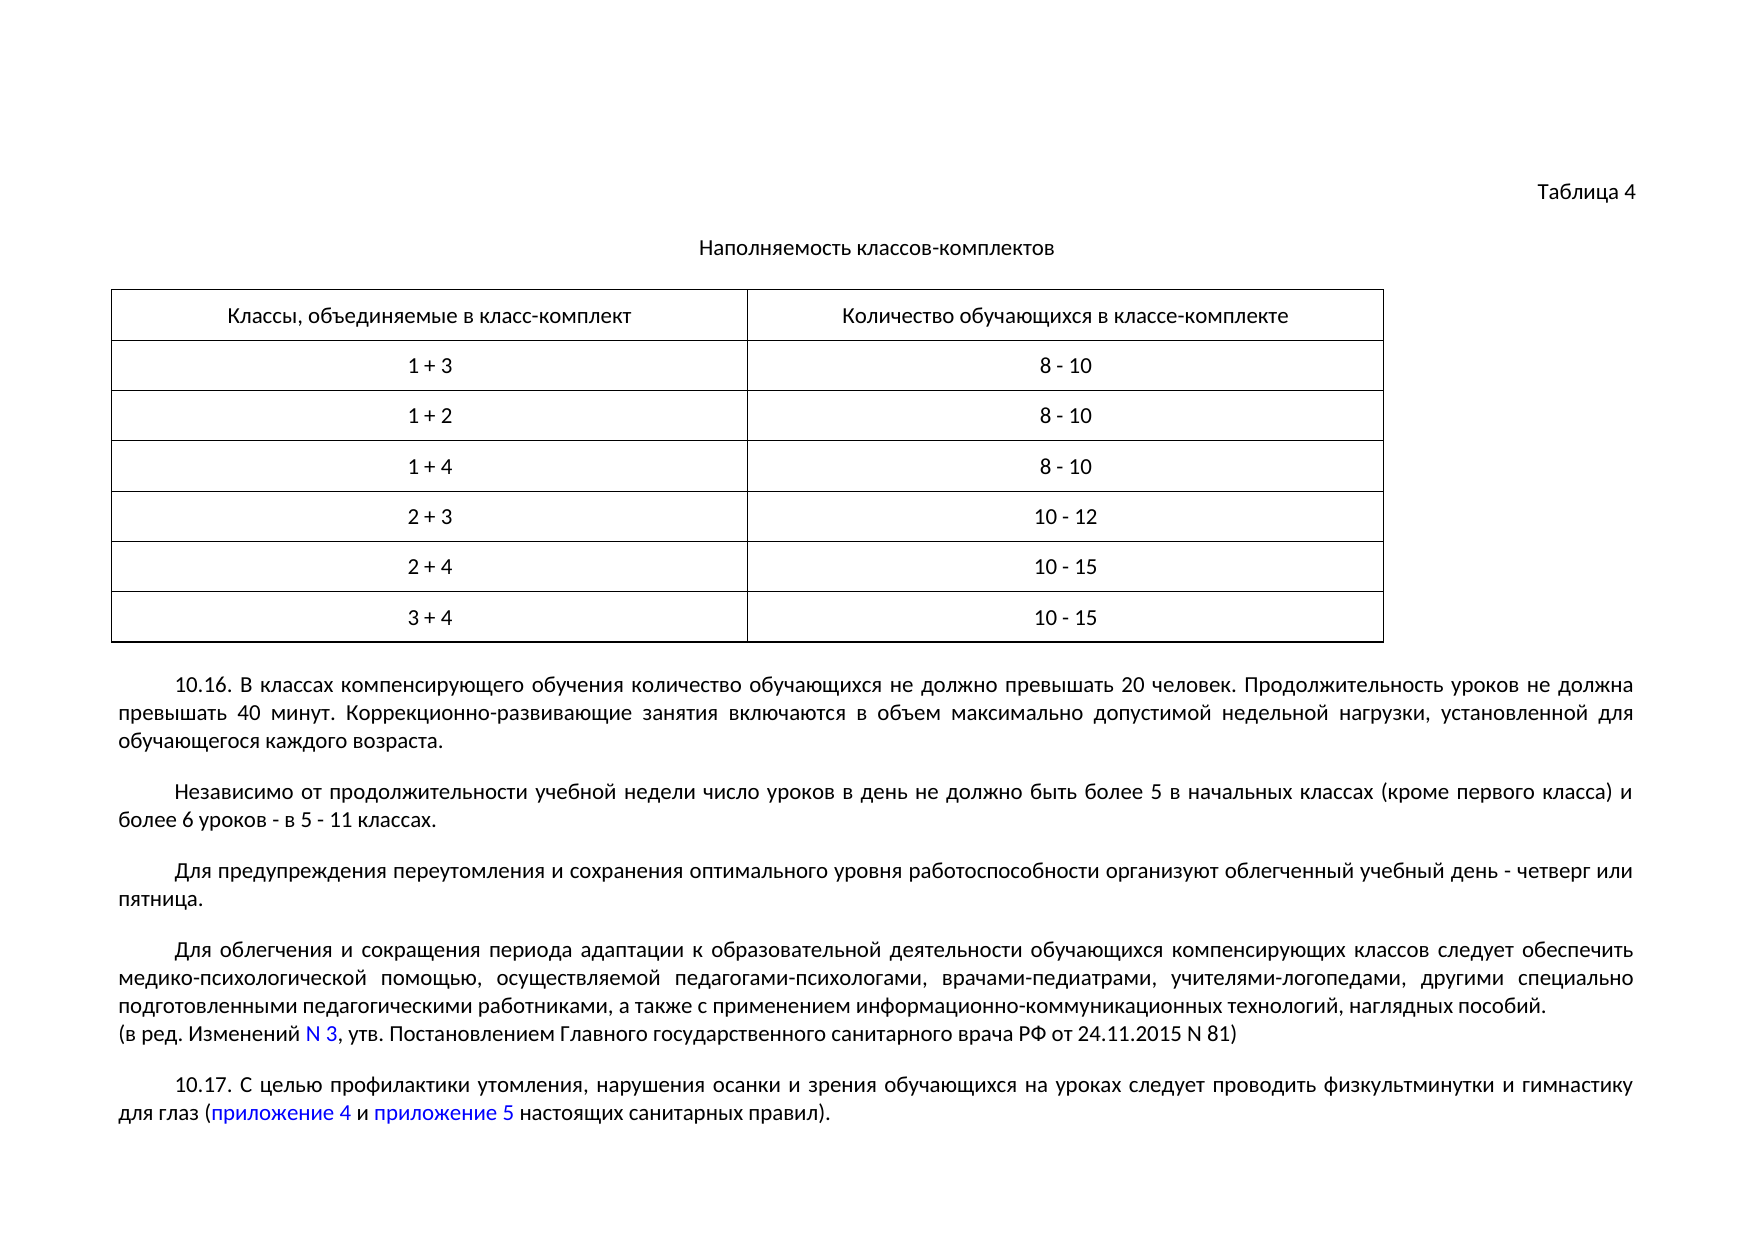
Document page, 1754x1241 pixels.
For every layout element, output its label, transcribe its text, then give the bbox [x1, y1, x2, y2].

table_cell 8 - 10 [748, 441, 1383, 491]
table_cell 2 + 3 [112, 492, 747, 541]
table_cell 1 + 2 [112, 391, 747, 440]
table_header Количество обучающихся в классе-комплекте [748, 290, 1383, 339]
text Независимо от продолжительности учебной недели число уроков в день не должно быть более 5 в начальных классах (кроме первого класса) и более 6 уроков - в 5 - 11 классах. [118, 777, 1636, 833]
table_cell 1 + 4 [112, 441, 747, 491]
table_cell 10 - 15 [748, 592, 1383, 641]
table_cell 8 - 10 [748, 341, 1383, 390]
text Для облегчения и сокращения периода адаптации к образовательной деятельности обучающихся компенсирующих классов следует обеспечить медико-психологической помощью, осуществляемой педагогами-психологами, врачами-педиатрами, учителями-логопедами, другими специально подготовленными педагогическими работниками, а также с применением информационно-коммуникационных технологий, наглядных пособий. [118, 935, 1636, 1019]
table_cell 2 + 4 [112, 542, 747, 591]
text Для предупреждения переутомления и сохранения оптимального уровня работоспособности организуют облегченный учебный день - четверг или пятница. [118, 856, 1636, 912]
table_cell 10 - 12 [748, 492, 1383, 541]
table_header Классы, объединяемые в класс-комплект [112, 290, 747, 339]
text 10.16. В классах компенсирующего обучения количество обучающихся не должно превышать 20 человек. Продолжительность уроков не должна превышать 40 минут. Коррекционно-развивающие занятия включаются в объем максимально допустимой недельной нагрузки, установленной для обучающегося каждого возраста. [118, 671, 1636, 754]
text (в ред. Изменений N 3, утв. Постановлением Главного государственного санитарного врача РФ от 24.11.2015 N 81) [118, 1019, 1636, 1047]
table_cell 1 + 3 [112, 341, 747, 390]
table_cell 10 - 15 [748, 542, 1383, 591]
table_cell 3 + 4 [112, 592, 747, 641]
text Наполняемость классов-комплектов [118, 233, 1636, 261]
text 10.17. С целью профилактики утомления, нарушения осанки и зрения обучающихся на уроках следует проводить физкультминутки и гимнастику для глаз (приложение 4 и приложение 5 настоящих санитарных правил). [118, 1070, 1636, 1126]
text Таблица 4 [118, 177, 1636, 205]
table_cell 8 - 10 [748, 391, 1383, 440]
